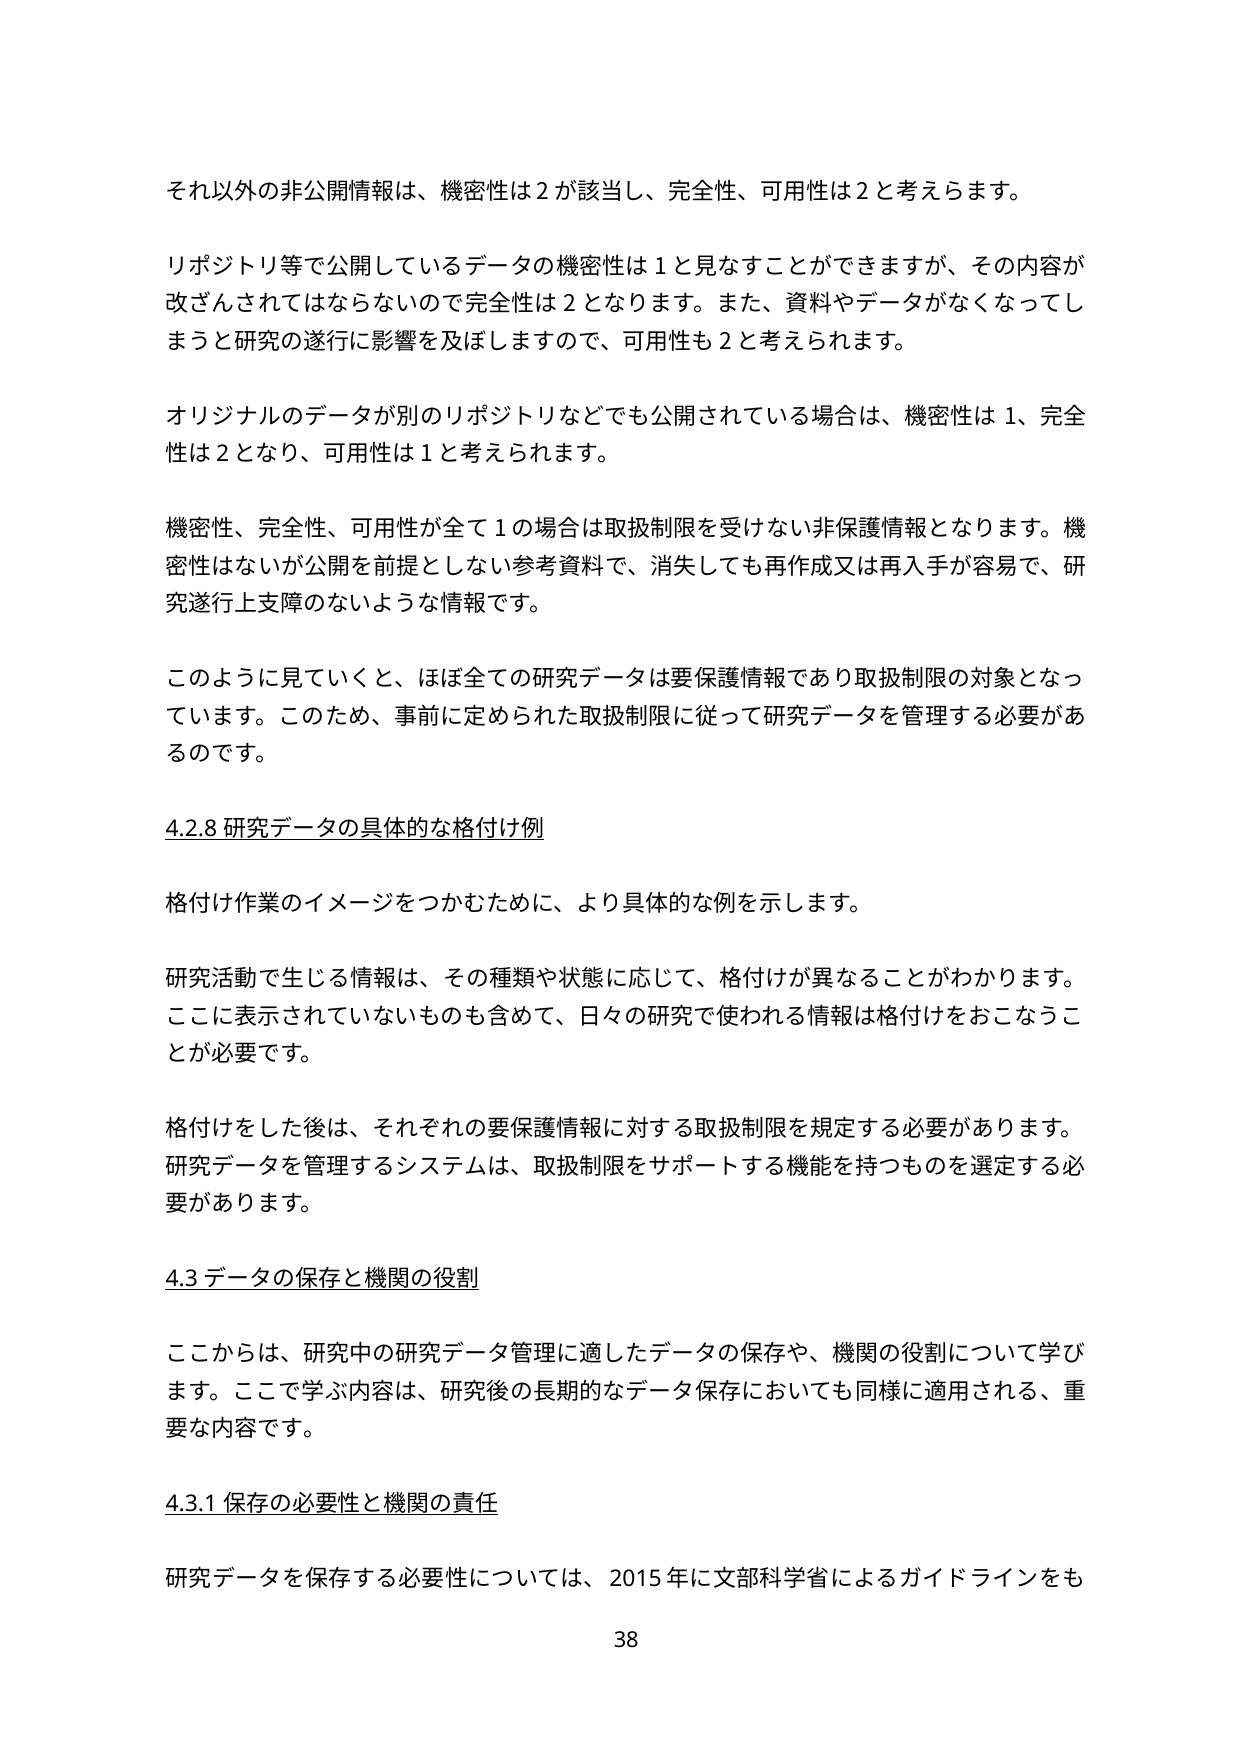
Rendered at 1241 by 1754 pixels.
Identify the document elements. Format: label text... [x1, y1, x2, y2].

text 4.2.8 研究データの具体的な格付け例 [165, 808, 1087, 845]
text 4.3.1 保存の必要性と機関の責任 [165, 1483, 1087, 1520]
text 4.3 データの保存と機関の役割 [165, 1258, 1087, 1295]
text 研究活動で生じる情報は、その種類や状態に応じて、格付けが異なることがわかります。ここに表示されていないものも含めて、日々の研究で使われる情報は格付けをおこなうことが必要です。 [165, 958, 1087, 1070]
text オリジナルのデータが別のリポジトリなどでも公開されている場合は、機密性は1、完全性は2となり、可用性は1と考えられます。 [165, 395, 1087, 470]
text リポジトリ等で公開しているデータの機密性は1と見なすことができますが、その内容が改ざんされてはならないので完全性は2となります。また、資料やデータがなくなってしまうと研究の遂行に影響を及ぼしますので、可用性も2と考えられます。 [165, 245, 1087, 358]
text このように見ていくと、ほぼ全ての研究データは要保護情報であり取扱制限の対象となっています。このため、事前に定められた取扱制限に従って研究データを管理する必要があるのです。 [165, 658, 1087, 770]
text それ以外の非公開情報は、機密性は2が該当し、完全性、可用性は2と考えらます。 [165, 170, 1087, 208]
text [165, 1558, 1087, 1595]
text 格付けをした後は、それぞれの要保護情報に対する取扱制限を規定する必要があります。研究データを管理するシステムは、取扱制限をサポートする機能を持つものを選定する必要があります。 [165, 1108, 1087, 1220]
text 格付け作業のイメージをつかむために、より具体的な例を示します。 [165, 883, 1087, 920]
text ここからは、研究中の研究データ管理に適したデータの保存や、機関の役割について学びます。ここで学ぶ内容は、研究後の長期的なデータ保存においても同様に適用される、重要な内容です。 [165, 1333, 1087, 1445]
text 機密性、完全性、可用性が全て1の場合は取扱制限を受けない非保護情報となります。機密性はないが公開を前提としない参考資料で、消失しても再作成又は再入手が容易で、研究遂行上支障のないような情報です。 [165, 508, 1087, 620]
